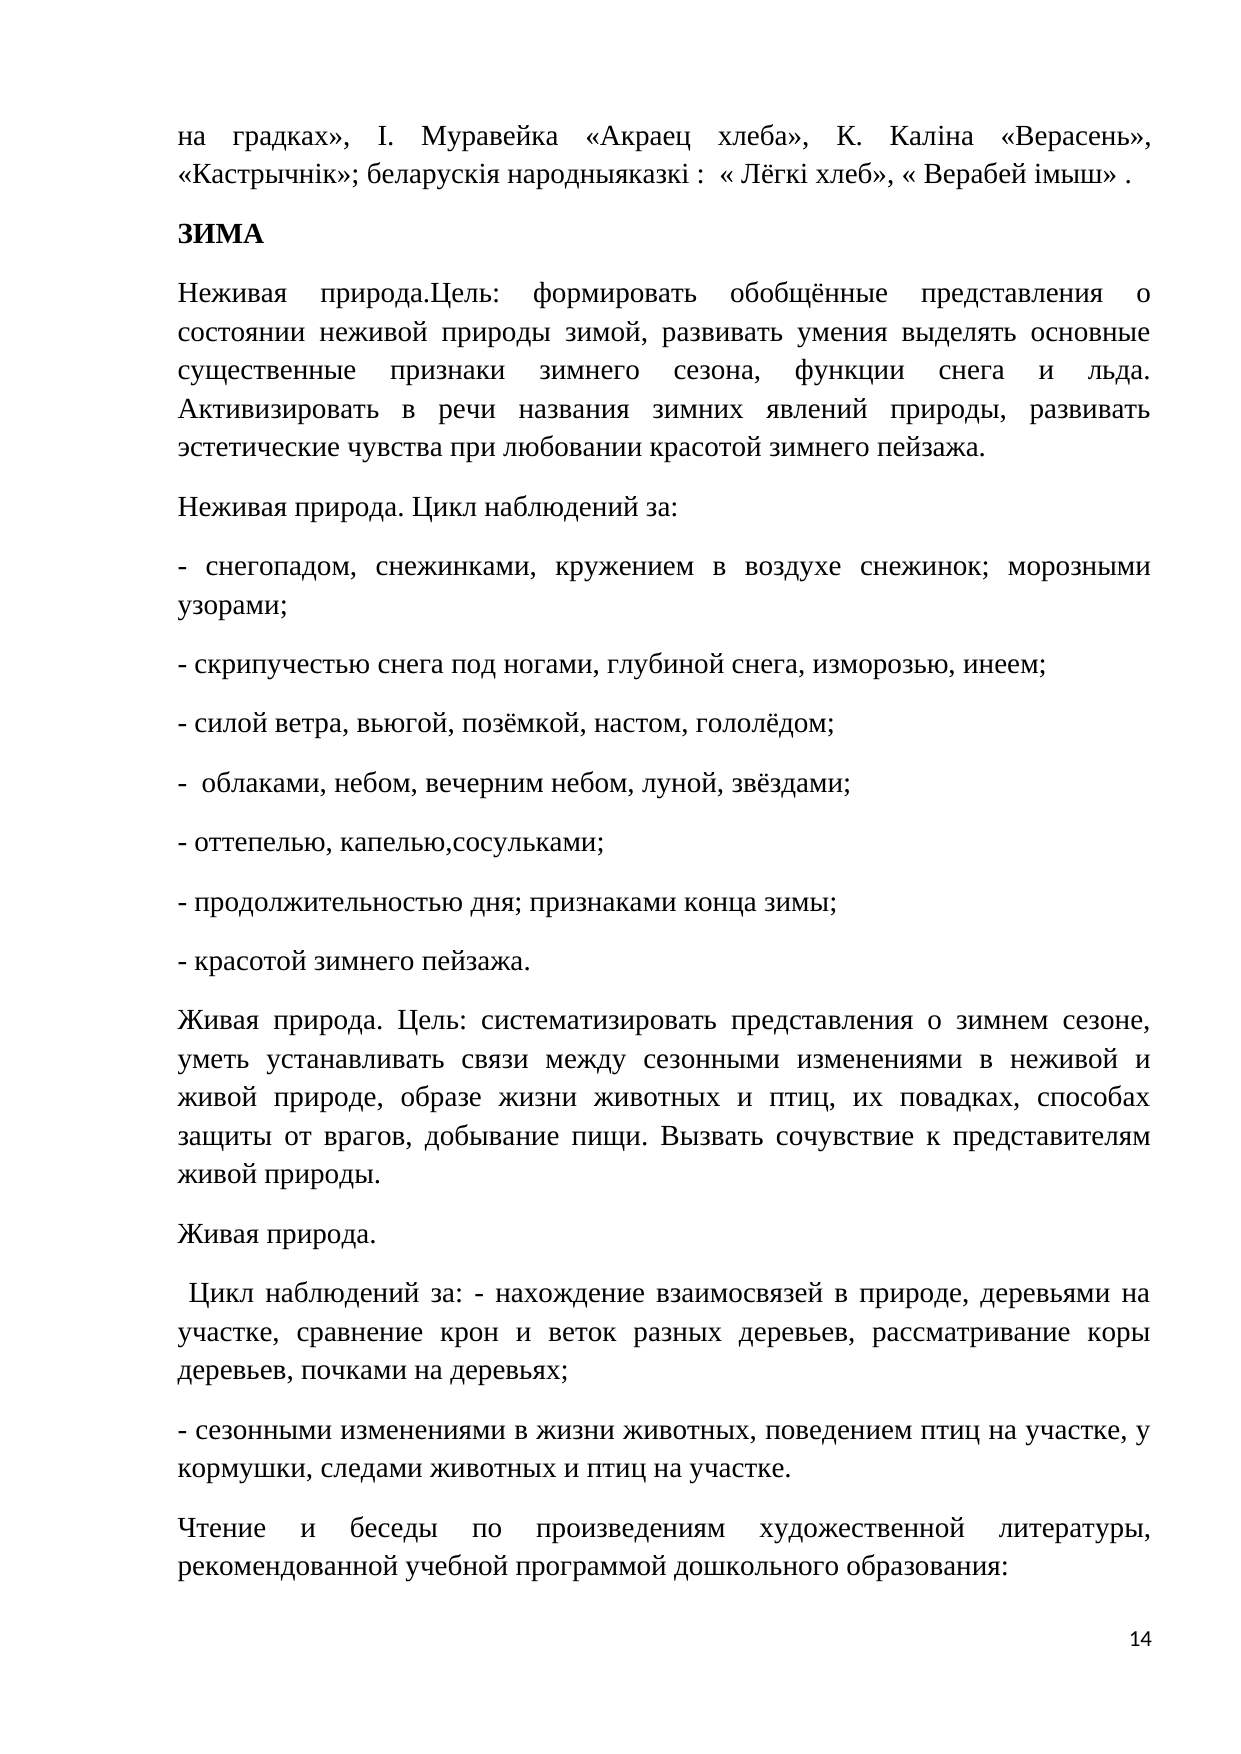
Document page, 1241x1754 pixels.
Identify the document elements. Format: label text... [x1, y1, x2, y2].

text - оттепелью, капелью,сосульками; [177, 824, 1152, 858]
text - сезонными изменениями в жизни животных, поведением птиц на участке, у кормушки, следами животных и птиц на участке. [177, 1412, 1152, 1484]
text Живая природа. Цель: систематизировать представления о зимнем сезоне, уметь устанавливать связи между сезонными изменениями в неживой и живой природе, образе жизни животных и птиц, их повадках, способах защиты от врагов, добывание пищи. Вызвать сочувствие к представителям живой природы. [177, 1002, 1152, 1190]
text Неживая природа.Цель: формировать обобщённые представления о состоянии неживой природы зимой, развивать умения выделять основные существенные признаки зимнего сезона, функции снега и льда. Активизировать в речи названия зимних явлений природы, развивать эстетические чувства при любовании красотой зимнего пейзажа. [177, 275, 1152, 463]
text - облаками, небом, вечерним небом, луной, звёздами; [177, 765, 1152, 798]
text - скрипучестью снега под ногами, глубиной снега, изморозью, инеем; [177, 646, 1152, 680]
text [177, 118, 1152, 190]
text Цикл наблюдений за: - нахождение взаимосвязей в природе, деревьями на участке, сравнение крон и веток разных деревьев, рассматривание коры деревьев, почками на деревьях; [177, 1275, 1152, 1386]
text Чтение и беседы по произведениям художественной литературы, рекомендованной учебной программой дошкольного образования: [177, 1510, 1152, 1582]
text ЗИМА [177, 216, 1152, 249]
text Неживая природа. Цикл наблюдений за: [177, 489, 1152, 522]
text - красотой зимнего пейзажа. [177, 943, 1152, 977]
text Живая природа. [177, 1216, 1152, 1249]
text - силой ветра, вьюгой, позёмкой, настом, гололёдом; [177, 706, 1152, 739]
text - снегопадом, снежинками, кружением в воздухе снежинок; морозными узорами; [177, 548, 1152, 620]
text - продолжительностью дня; признаками конца зимы; [177, 884, 1152, 917]
